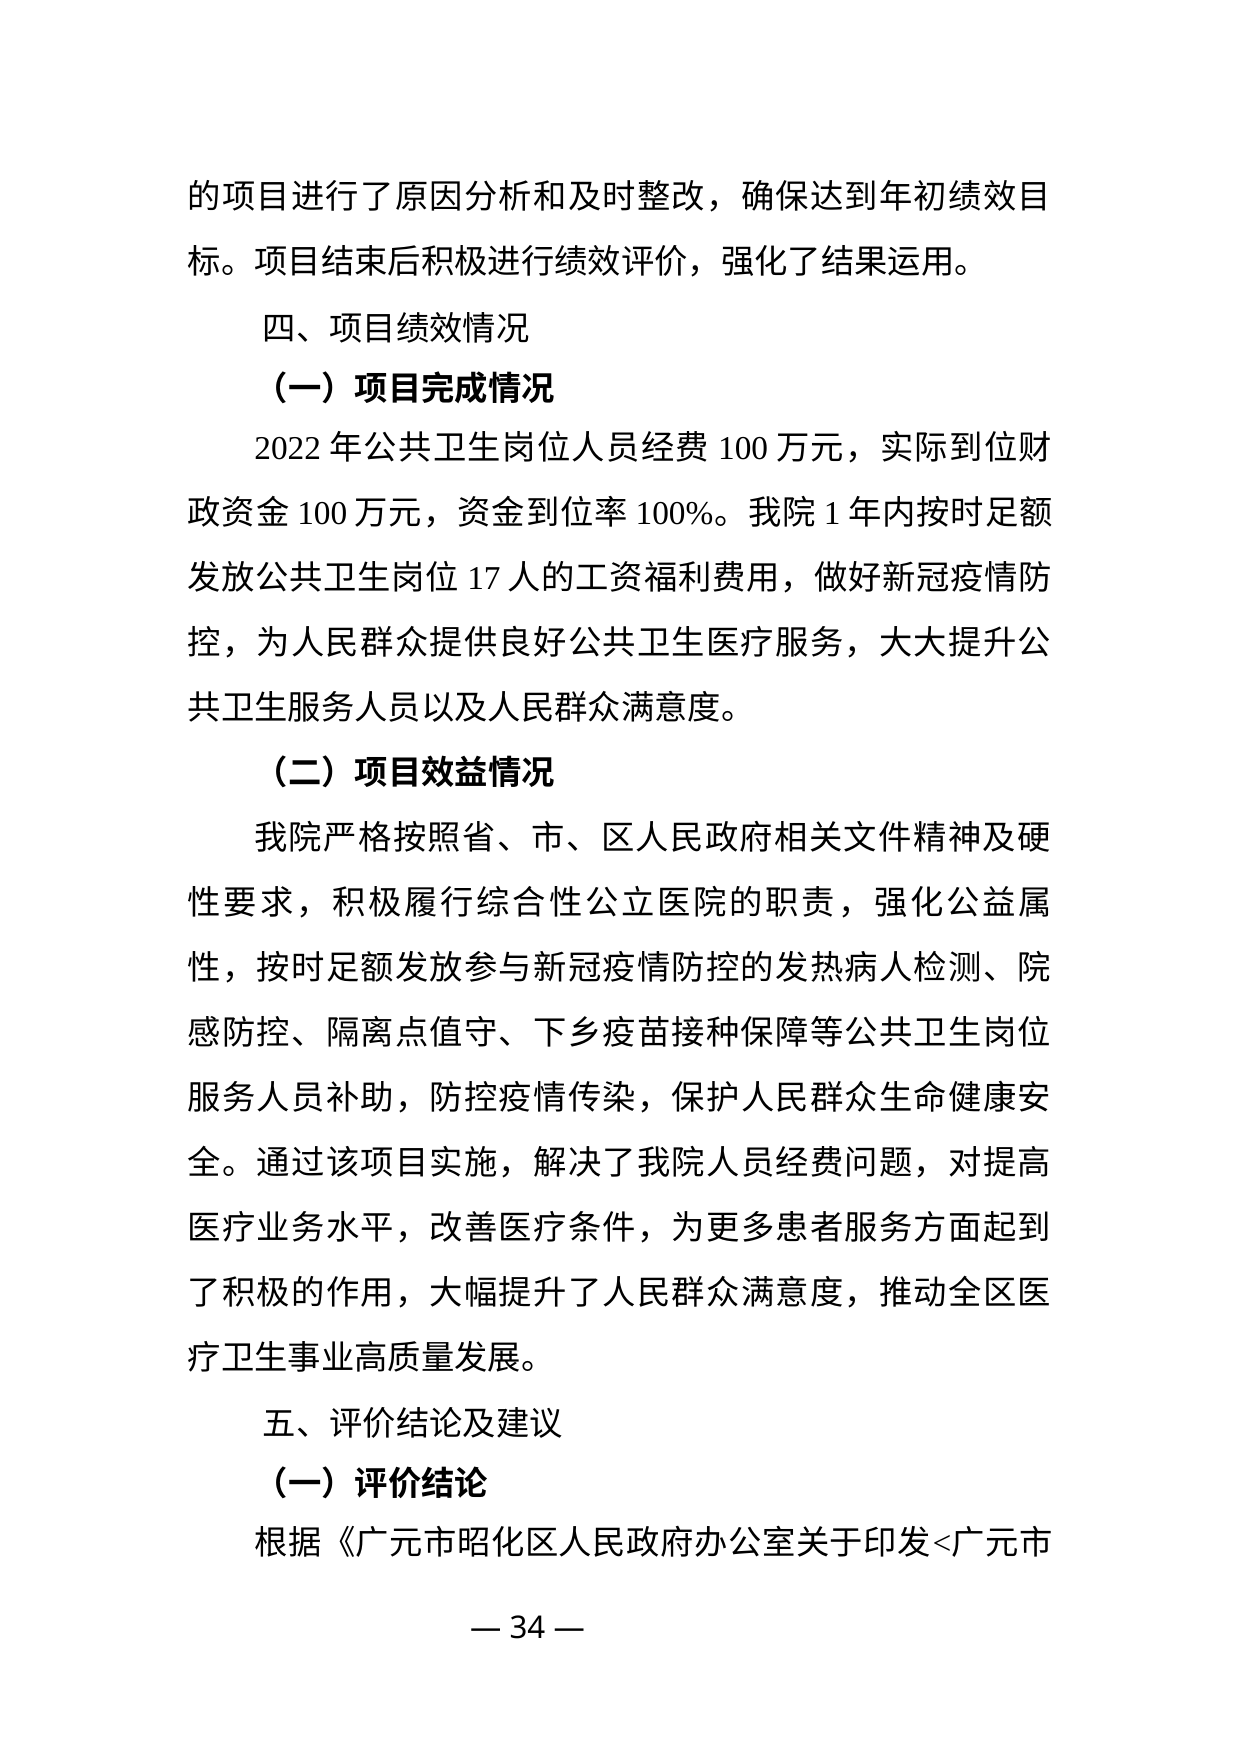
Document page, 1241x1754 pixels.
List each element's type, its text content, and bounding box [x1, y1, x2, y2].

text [187, 1508, 1053, 1573]
text 五、评价结论及建议 [187, 1387, 1053, 1448]
text （一）评价结论 [187, 1448, 1053, 1508]
list 我院严格按照省、市、区人民政府相关文件精神及硬性要求，积极履行综合性公立医院的职责，强化公益属性，按时足额发放参与新冠疫情防控的发热病人检测、院感防控、隔离点值守、下乡疫苗接种保障等公共卫生岗位服务人员补助，防控疫情传染，保护人民群众生命健康安全。通过该项目实施，解决了我院人员经费问题，对提高医疗业务水平，改善医疗条件，为更多患者服务方面起到了积极的作用，大幅提升了人民群众满意度，推动全区医疗卫生事业高质量发展。 [187, 802, 1053, 1387]
list （二）项目效益情况 [187, 737, 1053, 802]
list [187, 162, 1053, 292]
list 2022年公共卫生岗位人员经费100万元，实际到位财政资金100万元，资金到位率100%。我院1年内按时足额发放公共卫生岗位17人的工资福利费用，做好新冠疫情防控，为人民群众提供良好公共卫生医疗服务，大大提升公共卫生服务人员以及人民群众满意度。 [187, 412, 1053, 737]
text 四、项目绩效情况 [187, 292, 1053, 352]
text （一）项目完成情况 [187, 352, 1053, 412]
